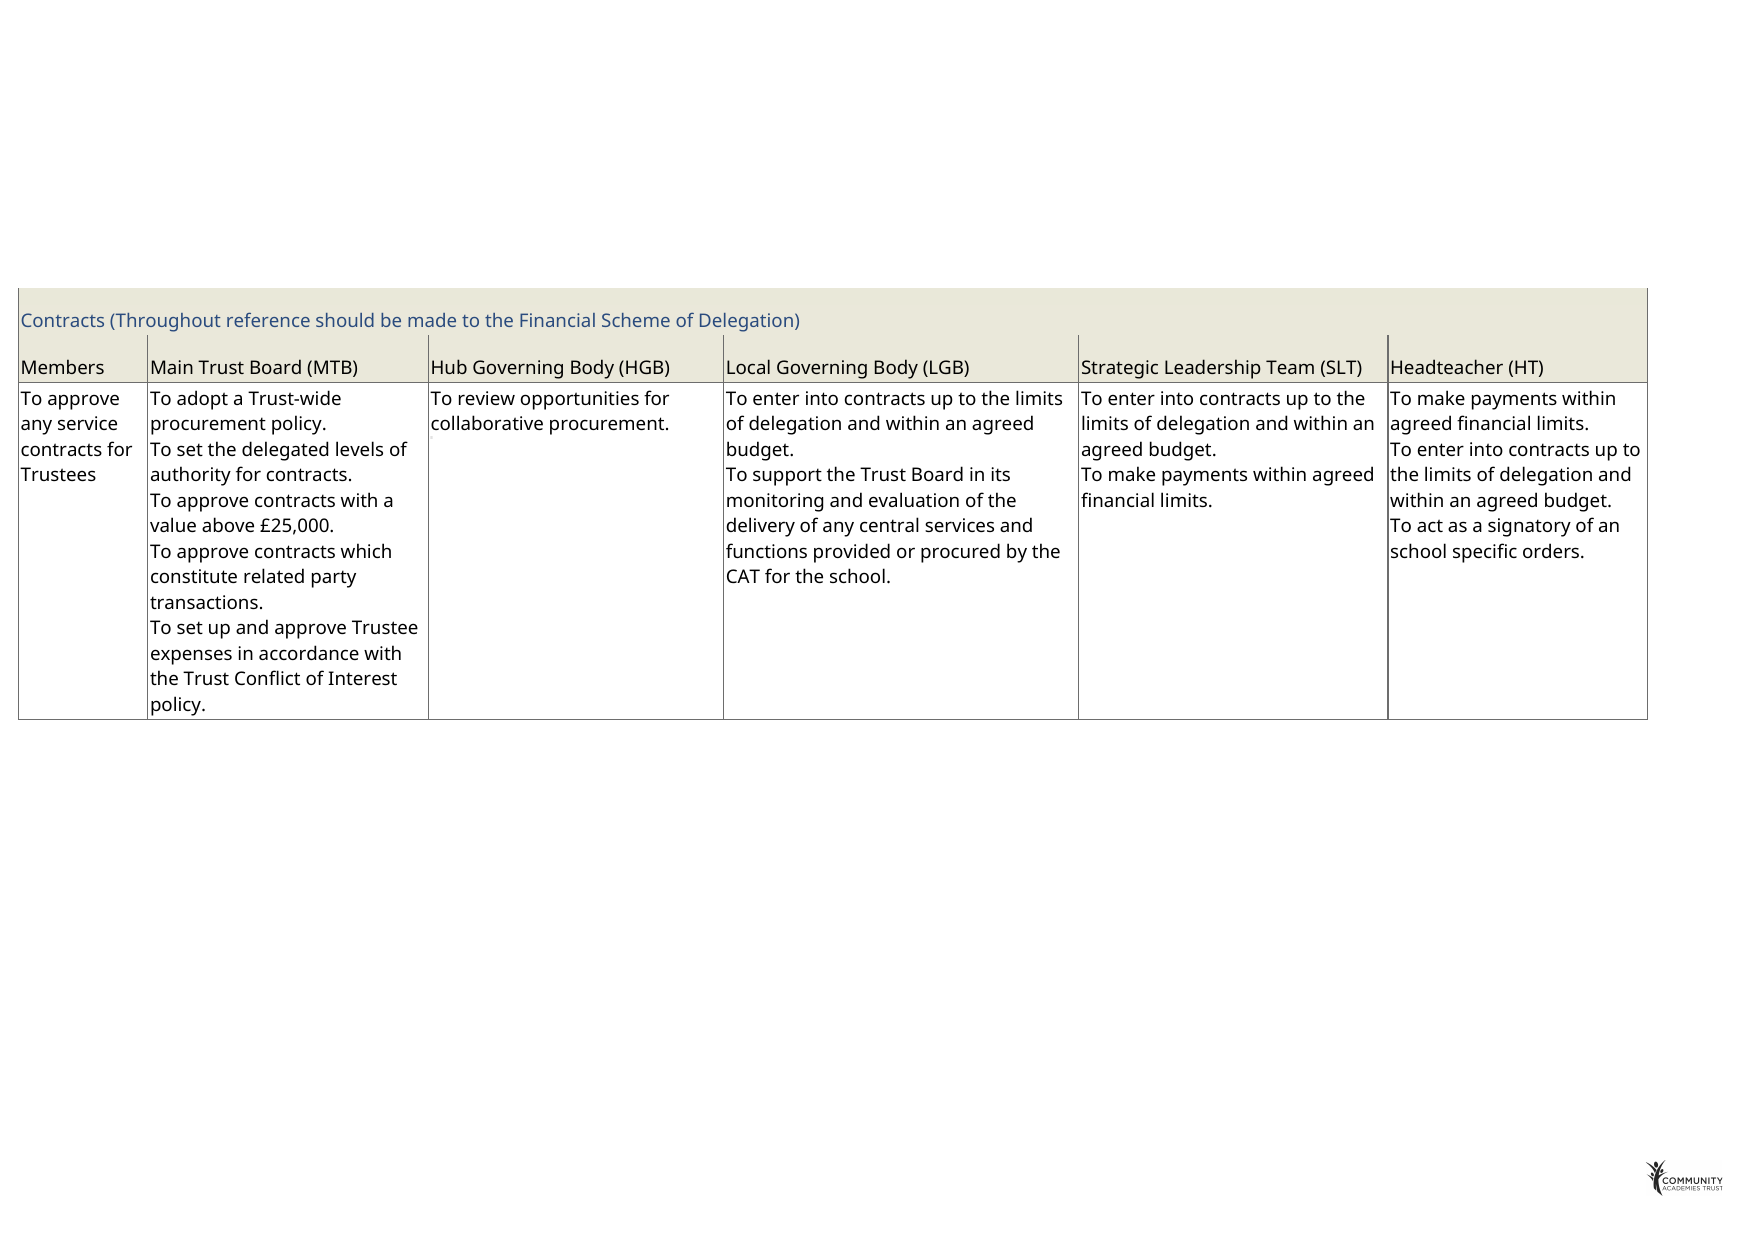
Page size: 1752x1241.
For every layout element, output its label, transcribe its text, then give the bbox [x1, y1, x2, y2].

table_cell To enter into contracts up to the limits of delegation and within an agreed budget. To make payments within agreed financial limits. [1079, 383, 1387, 719]
table_cell Hub Governing Body (HGB) [429, 352, 723, 382]
picture [1645, 1160, 1723, 1196]
table_header Contracts (Throughout reference should be made to the Financial Scheme of Delegation) [19, 305, 1647, 335]
table_cell Members [19, 352, 147, 382]
table_cell Headteacher (HT) [1389, 352, 1647, 382]
table_cell Strategic Leadership Team (SLT) [1079, 352, 1387, 382]
table_cell Local Governing Body (LGB) [724, 352, 1078, 382]
table_cell To enter into contracts up to the limits of delegation and within an agreed budget. To support the Trust Board in its monitoring and evaluation of the delivery of any central services and functions provided or procured by the CAT for the school. [724, 383, 1078, 719]
table_cell To adopt a Trust-wide procurement policy. To set the delegated levels of authority for contracts. To approve contracts with a value above £25,000. To approve contracts which constitute related party transactions. To set up and approve Trustee expenses in accordance with the Trust Conflict of Interest policy. [148, 383, 428, 719]
table_cell To approve any service contracts for Trustees [19, 383, 147, 719]
table_cell Main Trust Board (MTB) [148, 352, 428, 382]
table_cell To make payments within agreed financial limits. To enter into contracts up to the limits of delegation and within an agreed budget. To act as a signatory of an school specific orders. [1389, 383, 1647, 719]
table_cell To review opportunities for collaborative procurement. [429, 383, 723, 719]
